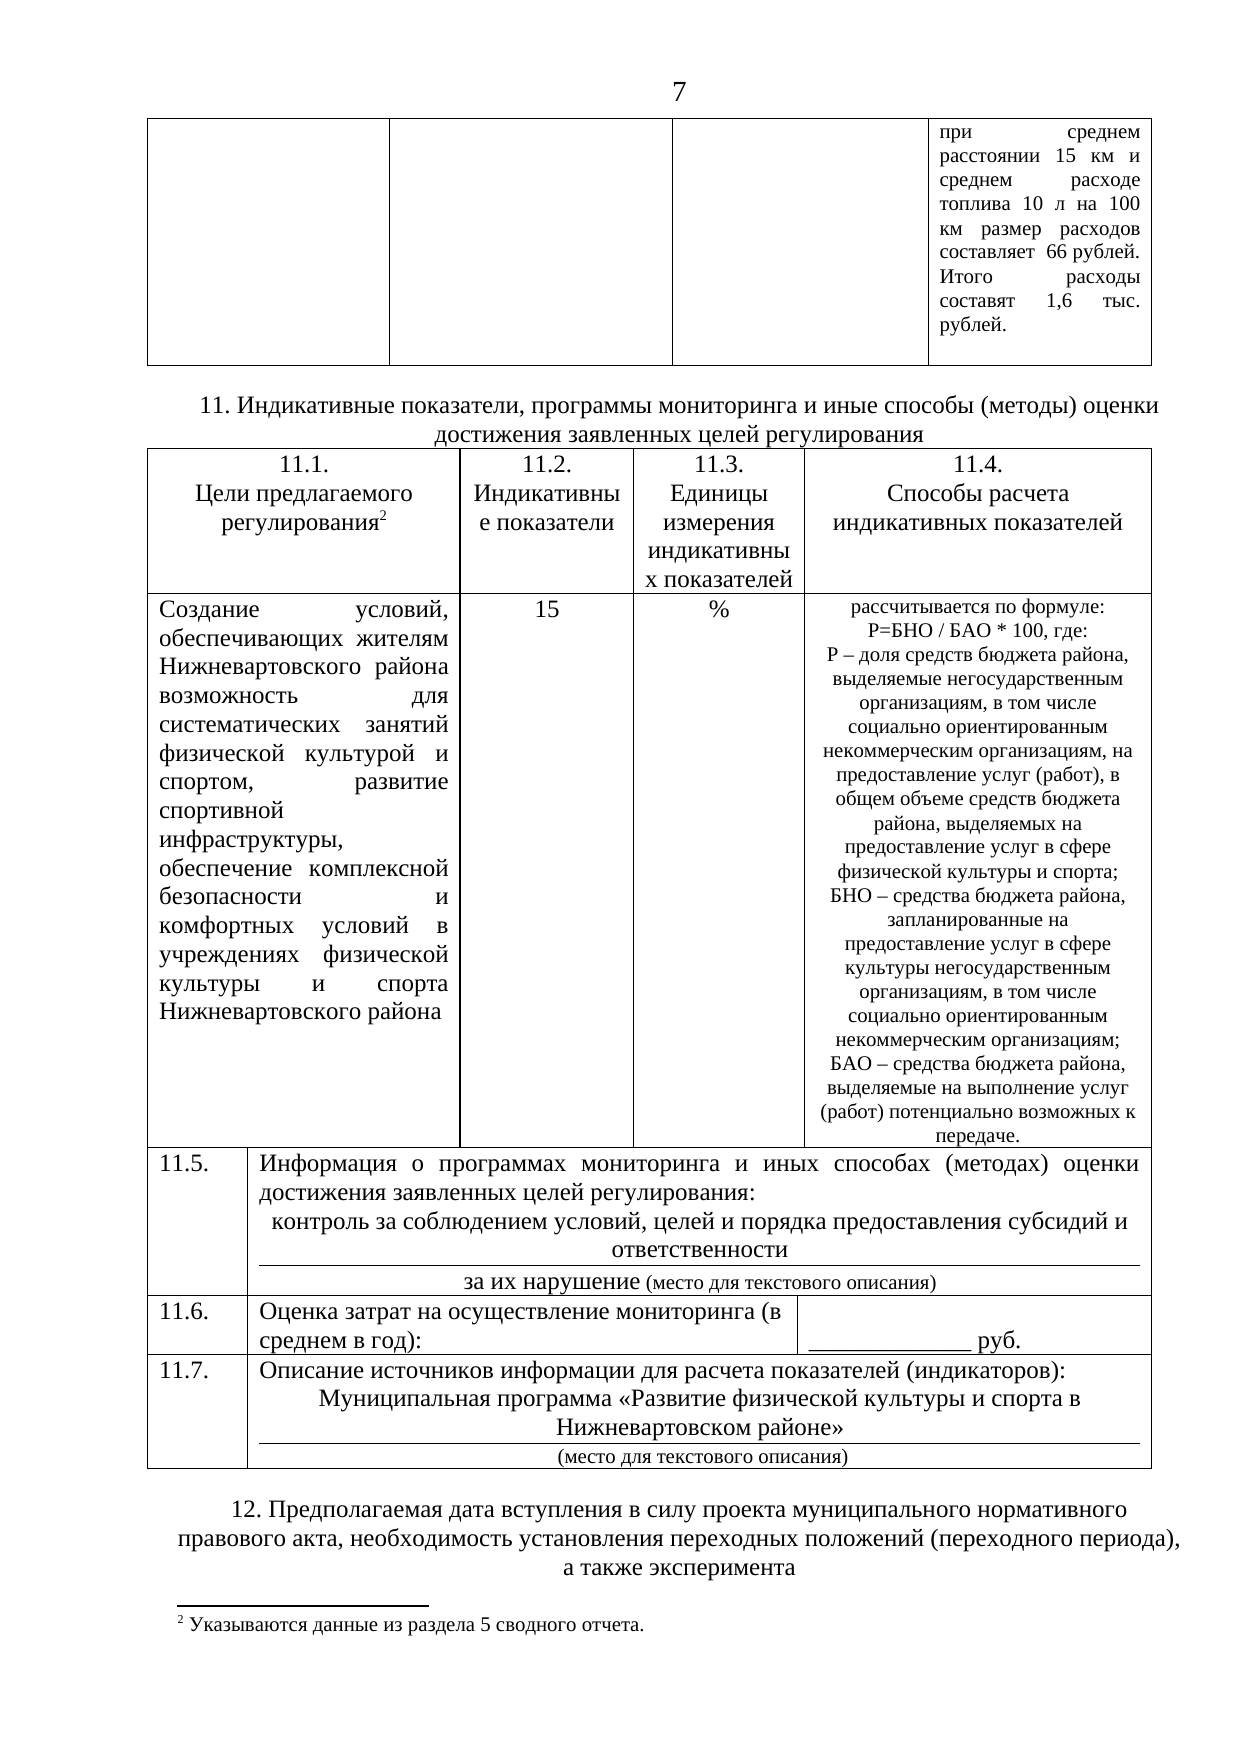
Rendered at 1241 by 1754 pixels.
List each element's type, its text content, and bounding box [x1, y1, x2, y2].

table_header 11.3. Единицы измерения индикативных показателей [634, 449, 804, 593]
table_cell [673, 119, 928, 364]
table_cell Оценка затрат на осуществление мониторинга (в среднем в год): [248, 1296, 797, 1354]
table_cell 15 [461, 594, 633, 1147]
table_cell 11.7. [148, 1355, 247, 1468]
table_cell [390, 119, 672, 364]
table_cell Создание условий, обеспечивающих жителям Нижневартовского района возможность для систематических занятий физической культурой и спортом, развитие спортивной инфраструктуры, обеспечение комплексной безопасности и комфортных условий в учреждениях физической культуры и спорта Нижневартовского района [148, 594, 459, 1147]
table_cell 11.5. [148, 1148, 247, 1295]
table_header 11.4. Способы расчета индикативных показателей [805, 449, 1151, 593]
table_cell 11.6. [148, 1296, 247, 1354]
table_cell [929, 119, 1151, 364]
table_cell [148, 119, 389, 364]
table_cell рассчитывается по формуле: P=БНО / БАО * 100, где: P – доля средств бюджета района, выделяемые негосударственным организациям, в том числе социально ориентированным некоммерческим организациям, на предоставление услуг (работ), в общем объеме средств бюджета района, выделяемых на предоставление услуг в сфере физической культуры и спорта; БНО – средства бюджета района, запланированные на предоставление услуг в сфере культуры негосударственным организациям, в том числе социально ориентированным некоммерческим организациям; БАО – средства бюджета района, выделяемые на выполнение услуг (работ) потенциально возможных к передаче. [805, 594, 1151, 1147]
table_cell Информация о программах мониторинга и иных способах (методах) оценки достижения заявленных целей регулирования: контроль за соблюдением условий, целей и порядка предоставления субсидий и ответственности за их нарушение (место для текстового описания) [248, 1148, 1151, 1295]
table_header 11.1. Цели предлагаемого регулирования [148, 449, 459, 593]
text 11. Индикативные показатели, программы мониторинга и иные способы (методы) оценки достижения заявленных целей регулирования [177, 391, 1181, 448]
table_cell Описание источников информации для расчета показателей (индикаторов): Муниципальная программа «Развитие физической культуры и спорта в Нижневартовском районе» (место для текстового описания) [248, 1355, 1151, 1468]
table_cell _____________ руб. [798, 1296, 1151, 1354]
text 12. Предполагаемая дата вступления в силу проекта муниципального нормативного правового акта, необходимость установления переходных положений (переходного периода), а также эксперимента [177, 1494, 1181, 1581]
table_header 11.2. Индикативные показатели [461, 449, 633, 593]
table_cell % [634, 594, 804, 1147]
